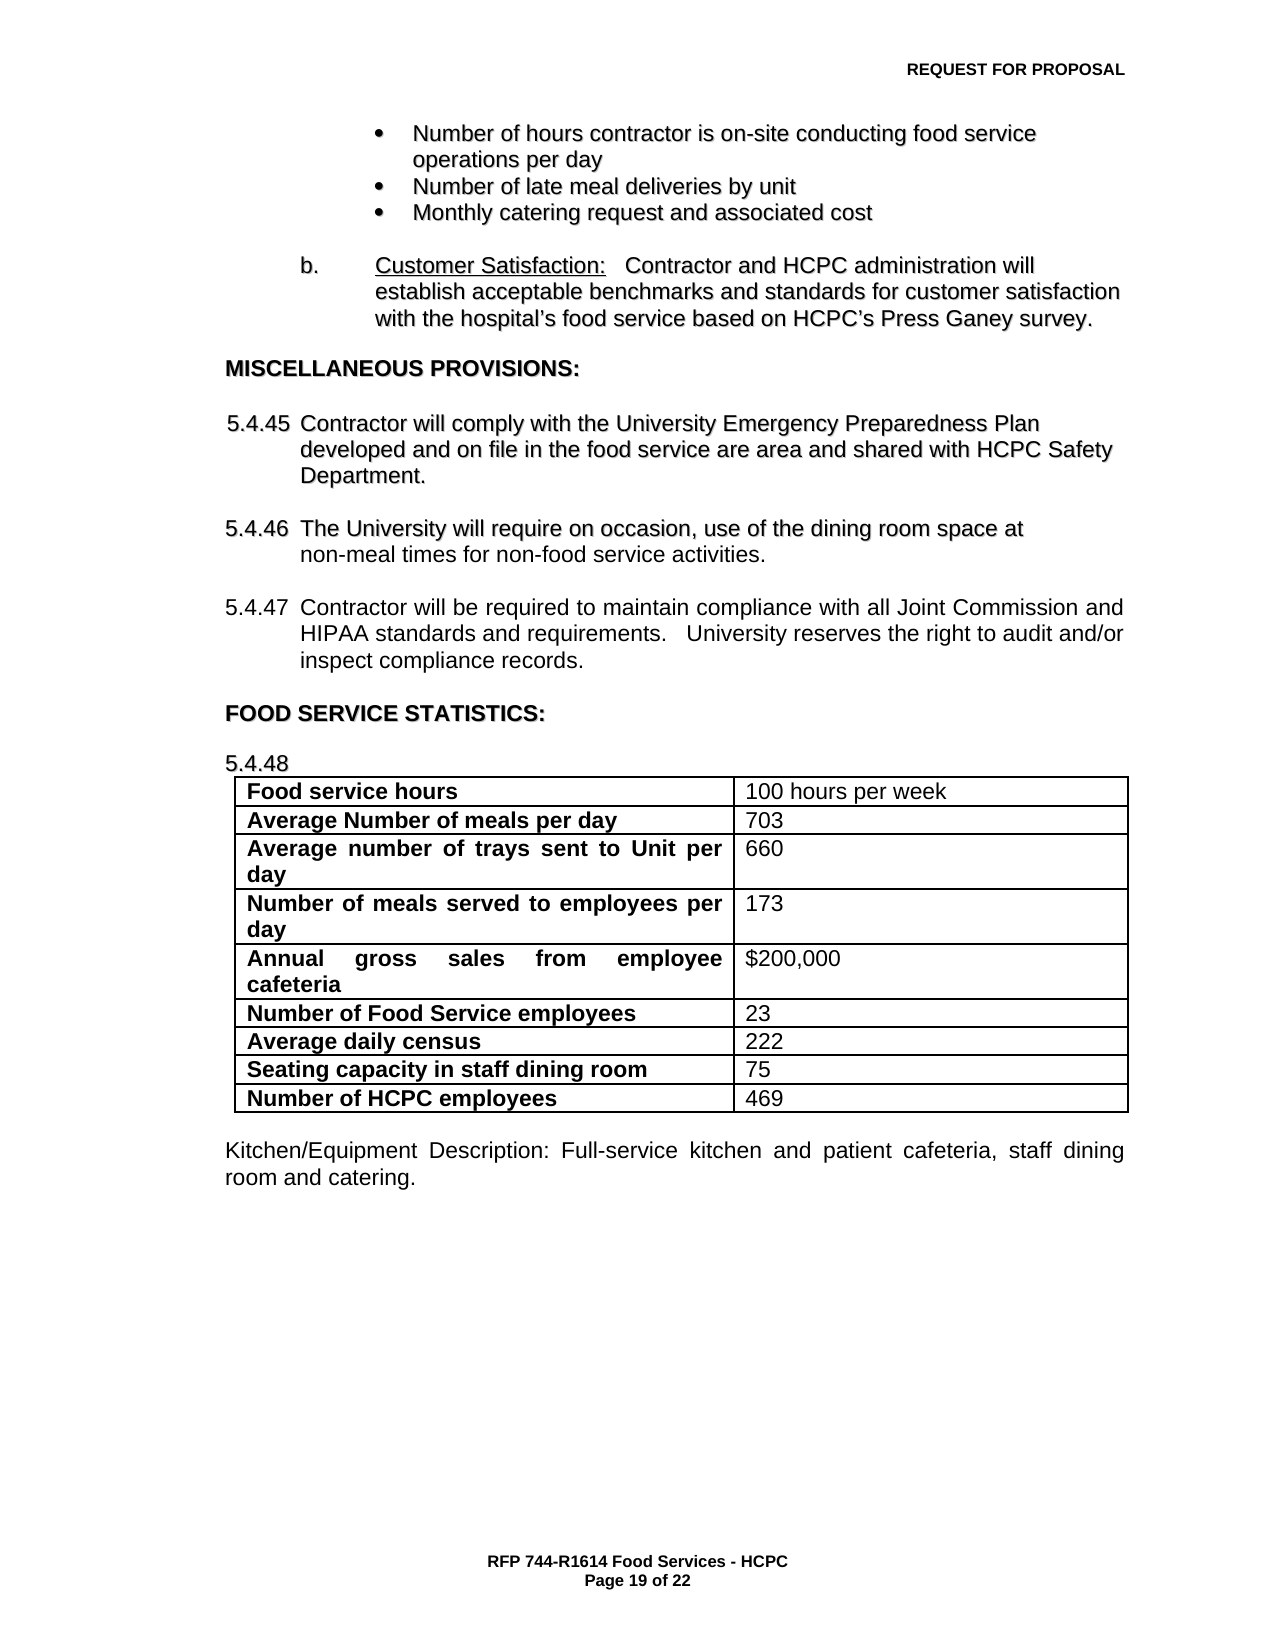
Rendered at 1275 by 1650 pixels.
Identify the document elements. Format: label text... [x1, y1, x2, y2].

subtitle 5.4.48 [150, 750, 1125, 776]
text non-meal times for non-food service activities. [150, 541, 1125, 568]
subtitle MISCELLANEOUS PROVISIONS: [225, 355, 1125, 381]
subtitle 5.4.46 The University will require on occasion, use of the dining room space at [150, 515, 1125, 541]
table_header 100 hours per week [735, 778, 1127, 804]
subtitle Monthly catering request and associated cost [375, 199, 1125, 225]
text Kitchen/Equipment Description: Full-service kitchen and patient cafeteria, staff dining room and catering. [225, 1137, 1125, 1190]
table_cell Number of HCPC employees [236, 1085, 733, 1111]
table_cell 703 [735, 807, 1127, 833]
table_cell Number of Food Service employees [236, 1000, 733, 1026]
table_cell Seating capacity in staff dining room [236, 1056, 733, 1083]
table_cell 469 [735, 1085, 1127, 1111]
subtitle 5.4.45 Contractor will comply with the University Emergency Preparedness Plan developed and on file in the food service are area and shared with HCPC Safety Department. [150, 409, 1125, 489]
table_cell $200,000 [735, 945, 1127, 997]
subtitle b. Customer Satisfaction: Contractor and HCPC administration will establish acceptable benchmarks and standards for customer satisfaction with the hospital’s food service based on HCPC’s Press Ganey survey. [225, 252, 1125, 331]
text 5.4.47 Contractor will be required to maintain compliance with all Joint Commission and HIPAA standards and requirements. University reserves the right to audit and/or inspect compliance records. [225, 594, 1125, 673]
table_cell Average number of trays sent to Unit per day [236, 835, 733, 888]
table_cell 75 [735, 1056, 1127, 1083]
table_cell Annual gross sales from employee cafeteria [236, 945, 733, 997]
table_cell Number of meals served to employees per day [236, 890, 733, 943]
table_cell 23 [735, 1000, 1127, 1026]
subtitle Number of late meal deliveries by unit [375, 173, 1125, 199]
table_cell 222 [735, 1028, 1127, 1054]
table_cell Average Number of meals per day [236, 807, 733, 833]
subtitle Number of hours contractor is on-site conducting food service operations per day [375, 120, 1125, 173]
table_cell 173 [735, 890, 1127, 943]
table_cell 660 [735, 835, 1127, 888]
subtitle FOOD SERVICE STATISTICS: [150, 699, 1125, 726]
table_cell Average daily census [236, 1028, 733, 1054]
table_header Food service hours [236, 778, 733, 804]
